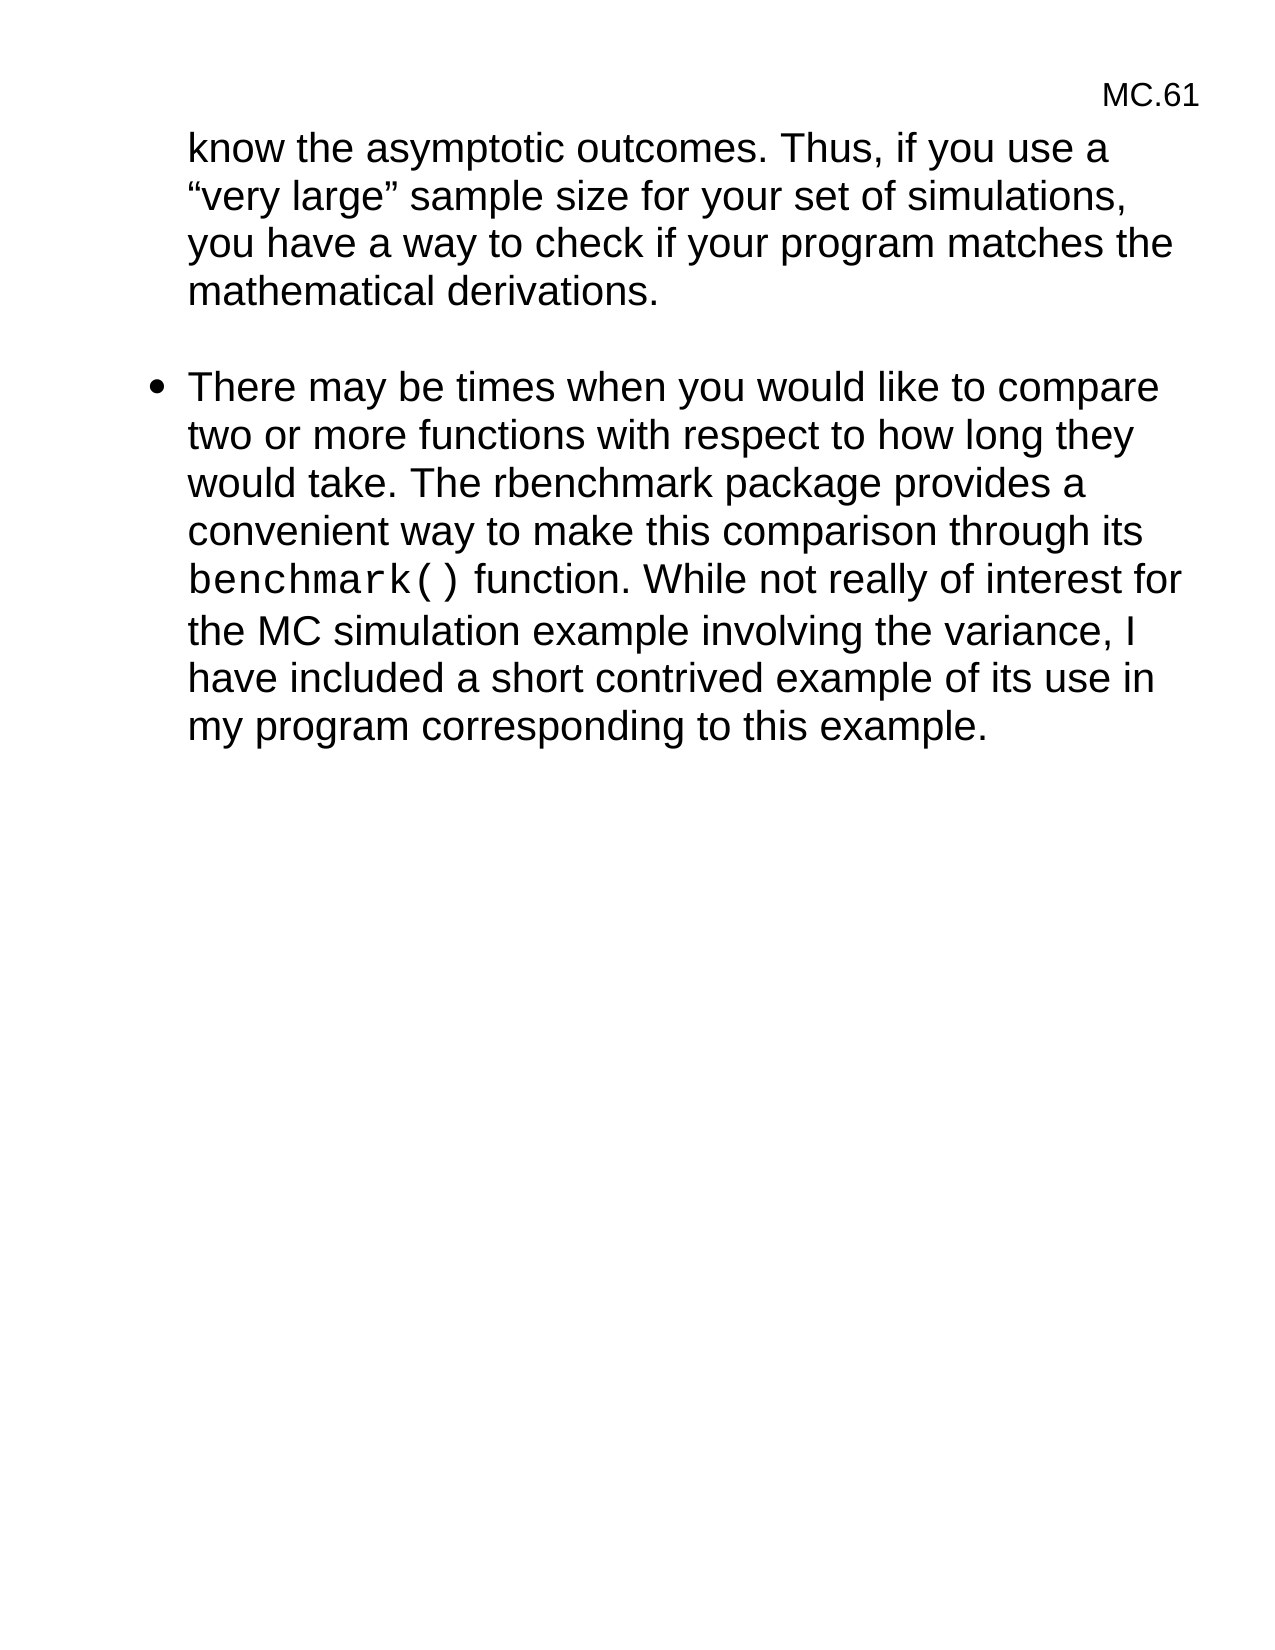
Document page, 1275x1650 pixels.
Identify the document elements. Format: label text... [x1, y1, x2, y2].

list There may be times when you would like to compare two or more functions with respect to how long they would take. The rbenchmark package provides a convenient way to make this comparison through its benchmark() function. While not really of interest for the MC simulation example involving the variance, I have included a short contrived example of its use in my program corresponding to this example. [150, 362, 1200, 750]
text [187, 123, 1200, 314]
